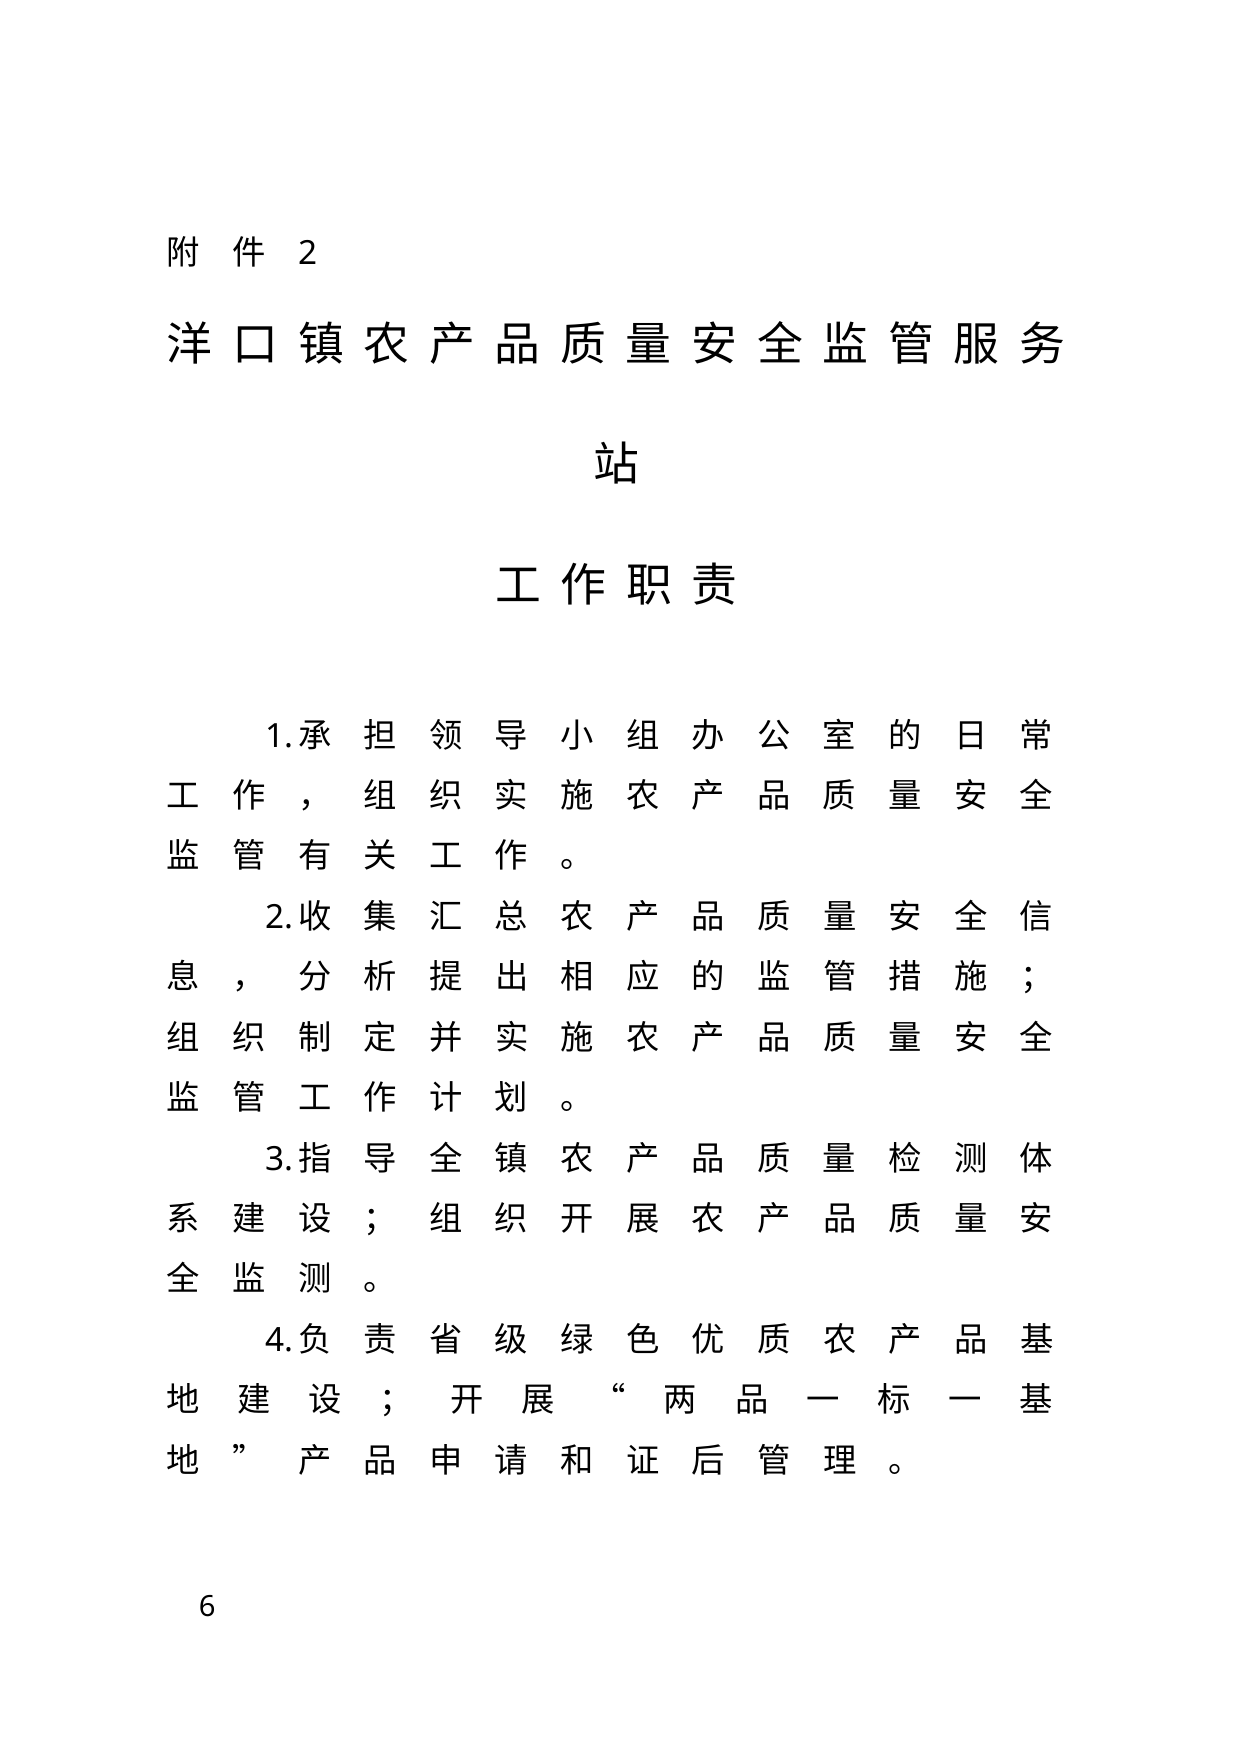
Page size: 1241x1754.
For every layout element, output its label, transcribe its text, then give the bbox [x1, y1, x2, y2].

text 3.指导全镇农产品质量检测体系建设；组织开展农产品质量安全监测。 [167, 1125, 1085, 1306]
text 工作职责 [167, 521, 1085, 642]
text 1.承担领导小组办公室的日常工作，组织实施农产品质量安全监管有关工作。 [167, 702, 1085, 883]
text 4.负责省级绿色优质农产品基地建设；开展“两品一标一基地”产品申请和证后管理。 [167, 1307, 1085, 1488]
text 附件2 [167, 219, 1085, 280]
text 2.收集汇总农产品质量安全信息，分析提出相应的监管措施；组织制定并实施农产品质量安全监管工作计划。 [167, 884, 1085, 1125]
text 洋口镇农产品质量安全监管服务站 [167, 280, 1085, 521]
